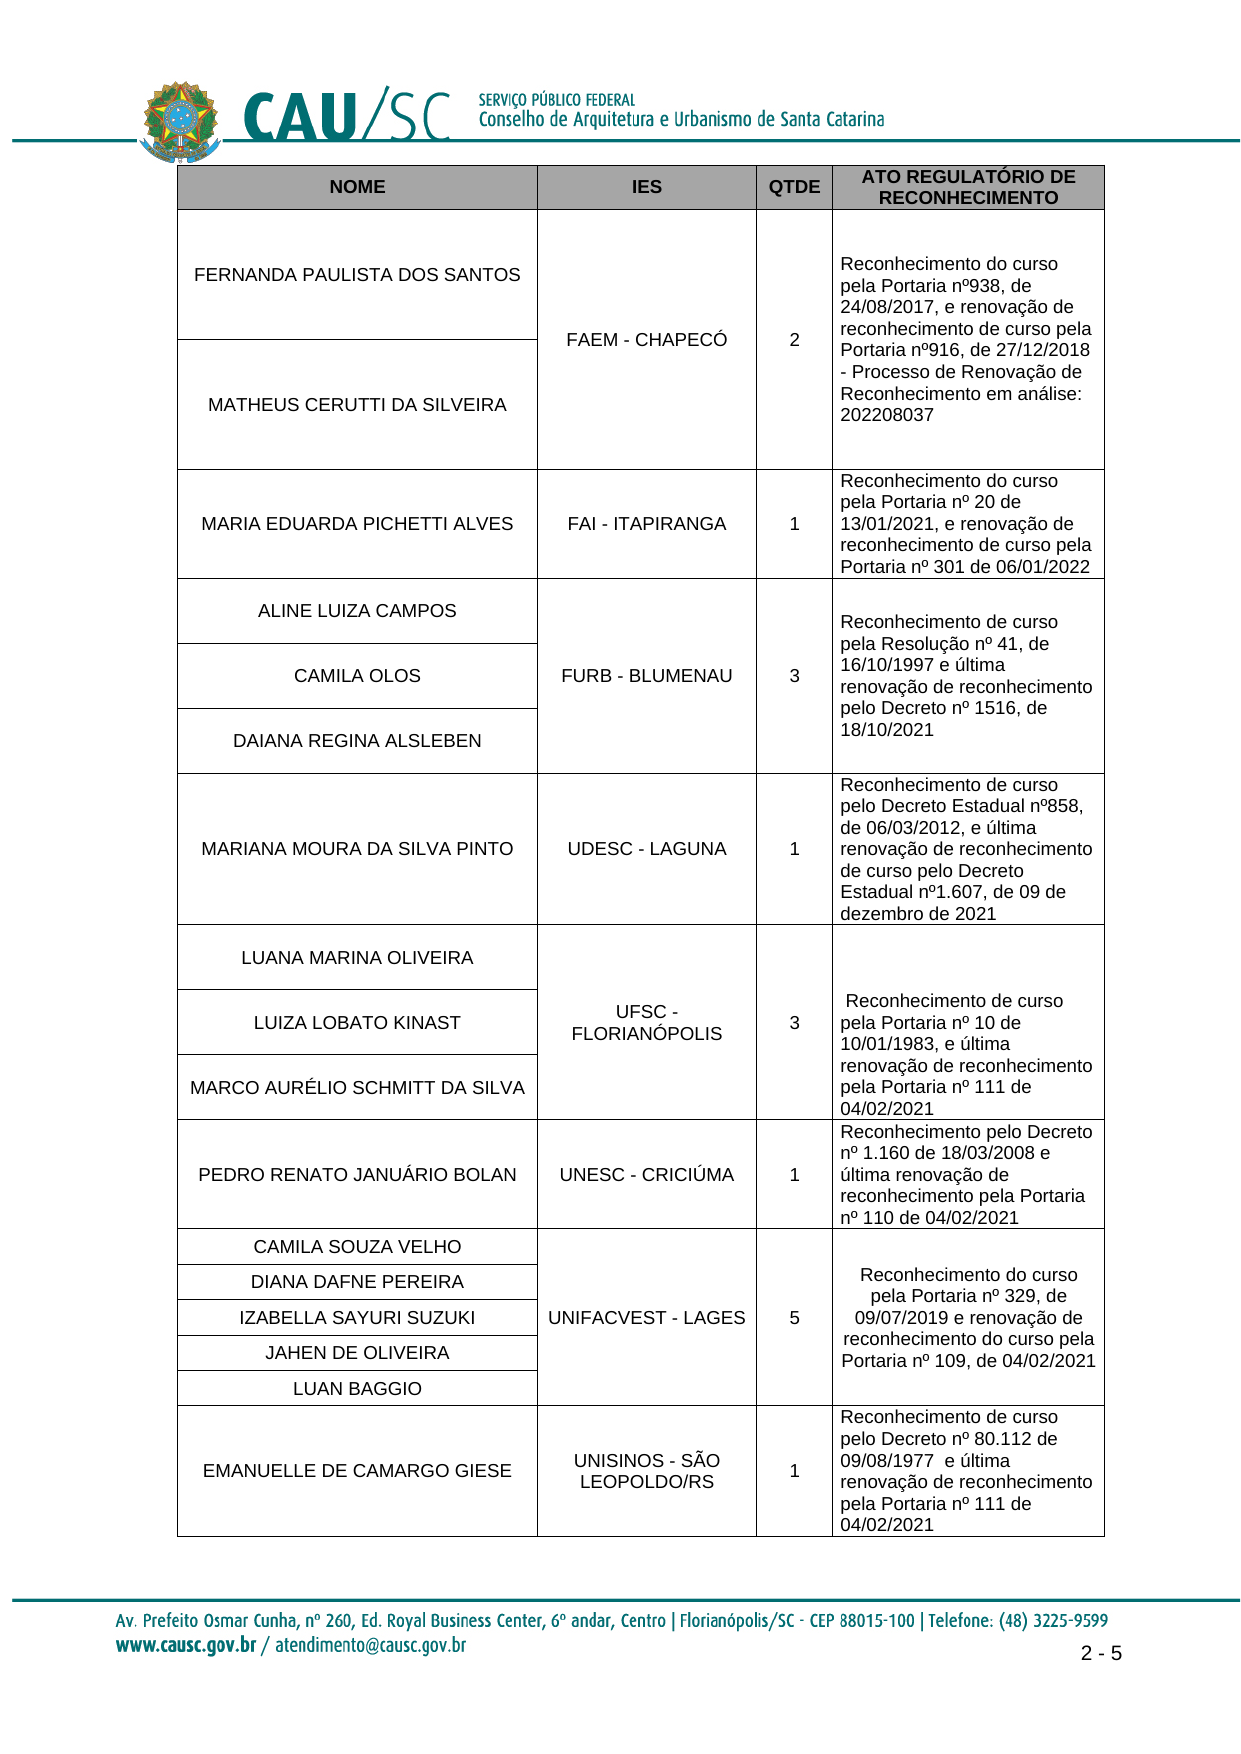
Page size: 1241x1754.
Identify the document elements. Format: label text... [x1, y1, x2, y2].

table_cell MARCO AURÉLIO SCHMITT DA SILVA [178, 1055, 537, 1119]
table_cell Reconhecimento de curso pelo Decreto nº 80.112 de 09/08/1977 e última renovação de reconhecimento pela Portaria nº 111 de 04/02/2021 [833, 1406, 1104, 1536]
table_cell PEDRO RENATO JANUÁRIO BOLAN [178, 1120, 537, 1228]
table_cell UNIFACVEST - LAGES [538, 1229, 756, 1405]
table_cell Reconhecimento do curso pela Portaria nº938, de 24/08/2017, e renovação de reconhecimento de curso pela Portaria nº916, de 27/12/2018 - Processo de Renovação de Reconhecimento em análise: 202208037 [833, 210, 1104, 468]
table_header QTDE [757, 166, 832, 209]
table_header NOME [178, 166, 537, 209]
table_cell Reconhecimento de curso pela Portaria nº 10 de 10/01/1983, e última renovação de reconhecimento pela Portaria nº 111 de 04/02/2021 [833, 925, 1104, 1119]
table_cell 2 [757, 210, 832, 468]
table_cell 3 [757, 579, 832, 772]
table_cell ALINE LUIZA CAMPOS [178, 579, 537, 642]
table_cell Reconhecimento pelo Decreto nº 1.160 de 18/03/2008 e última renovação de reconhecimento pela Portaria nº 110 de 04/02/2021 [833, 1120, 1104, 1228]
table_cell MARIANA MOURA DA SILVA PINTO [178, 774, 537, 924]
table_cell DIANA DAFNE PEREIRA [178, 1265, 537, 1299]
table_cell 3 [757, 925, 832, 1119]
table_cell CAMILA OLOS [178, 644, 537, 707]
table_cell 1 [757, 774, 832, 924]
table_cell 5 [757, 1229, 832, 1405]
table_cell MARIA EDUARDA PICHETTI ALVES [178, 470, 537, 577]
table_cell DAIANA REGINA ALSLEBEN [178, 709, 537, 772]
table_cell CAMILA SOUZA VELHO [178, 1229, 537, 1264]
table_cell 1 [757, 1406, 832, 1536]
table_cell UNESC - CRICIÚMA [538, 1120, 756, 1228]
table_cell Reconhecimento do curso pela Portaria nº 329, de 09/07/2019 e renovação de reconhecimento do curso pela Portaria nº 109, de 04/02/2021 [833, 1229, 1104, 1405]
table_cell 1 [757, 1120, 832, 1228]
table_cell 1 [757, 470, 832, 577]
table_cell LUANA MARINA OLIVEIRA [178, 925, 537, 989]
table_cell LUAN BAGGIO [178, 1371, 537, 1405]
table_cell UNISINOS - SÃO LEOPOLDO/RS [538, 1406, 756, 1536]
table_cell FAI - ITAPIRANGA [538, 470, 756, 577]
table_cell Reconhecimento de curso pelo Decreto Estadual nº858, de 06/03/2012, e última renovação de reconhecimento de curso pelo Decreto Estadual nº1.607, de 09 de dezembro de 2021 [833, 774, 1104, 924]
table_cell FERNANDA PAULISTA DOS SANTOS [178, 210, 537, 339]
table_cell UDESC - LAGUNA [538, 774, 756, 924]
table_cell IZABELLA SAYURI SUZUKI [178, 1300, 537, 1334]
picture [11, 0, 1241, 1747]
table_cell Reconhecimento do curso pela Portaria nº 20 de 13/01/2021, e renovação de reconhecimento de curso pela Portaria nº 301 de 06/01/2022 [833, 470, 1104, 577]
table_cell LUIZA LOBATO KINAST [178, 990, 537, 1054]
table_header ATO REGULATÓRIO DE RECONHECIMENTO [833, 166, 1104, 209]
table_cell EMANUELLE DE CAMARGO GIESE [178, 1406, 537, 1536]
table_cell MATHEUS CERUTTI DA SILVEIRA [178, 340, 537, 468]
table_cell FAEM - CHAPECÓ [538, 210, 756, 468]
table_cell JAHEN DE OLIVEIRA [178, 1336, 537, 1370]
table_cell Reconhecimento de curso pela Resolução nº 41, de 16/10/1997 e última renovação de reconhecimento pelo Decreto nº 1516, de 18/10/2021 [833, 579, 1104, 772]
table_cell UFSC - FLORIANÓPOLIS [538, 925, 756, 1119]
table_cell FURB - BLUMENAU [538, 579, 756, 772]
table_header IES [538, 166, 756, 209]
